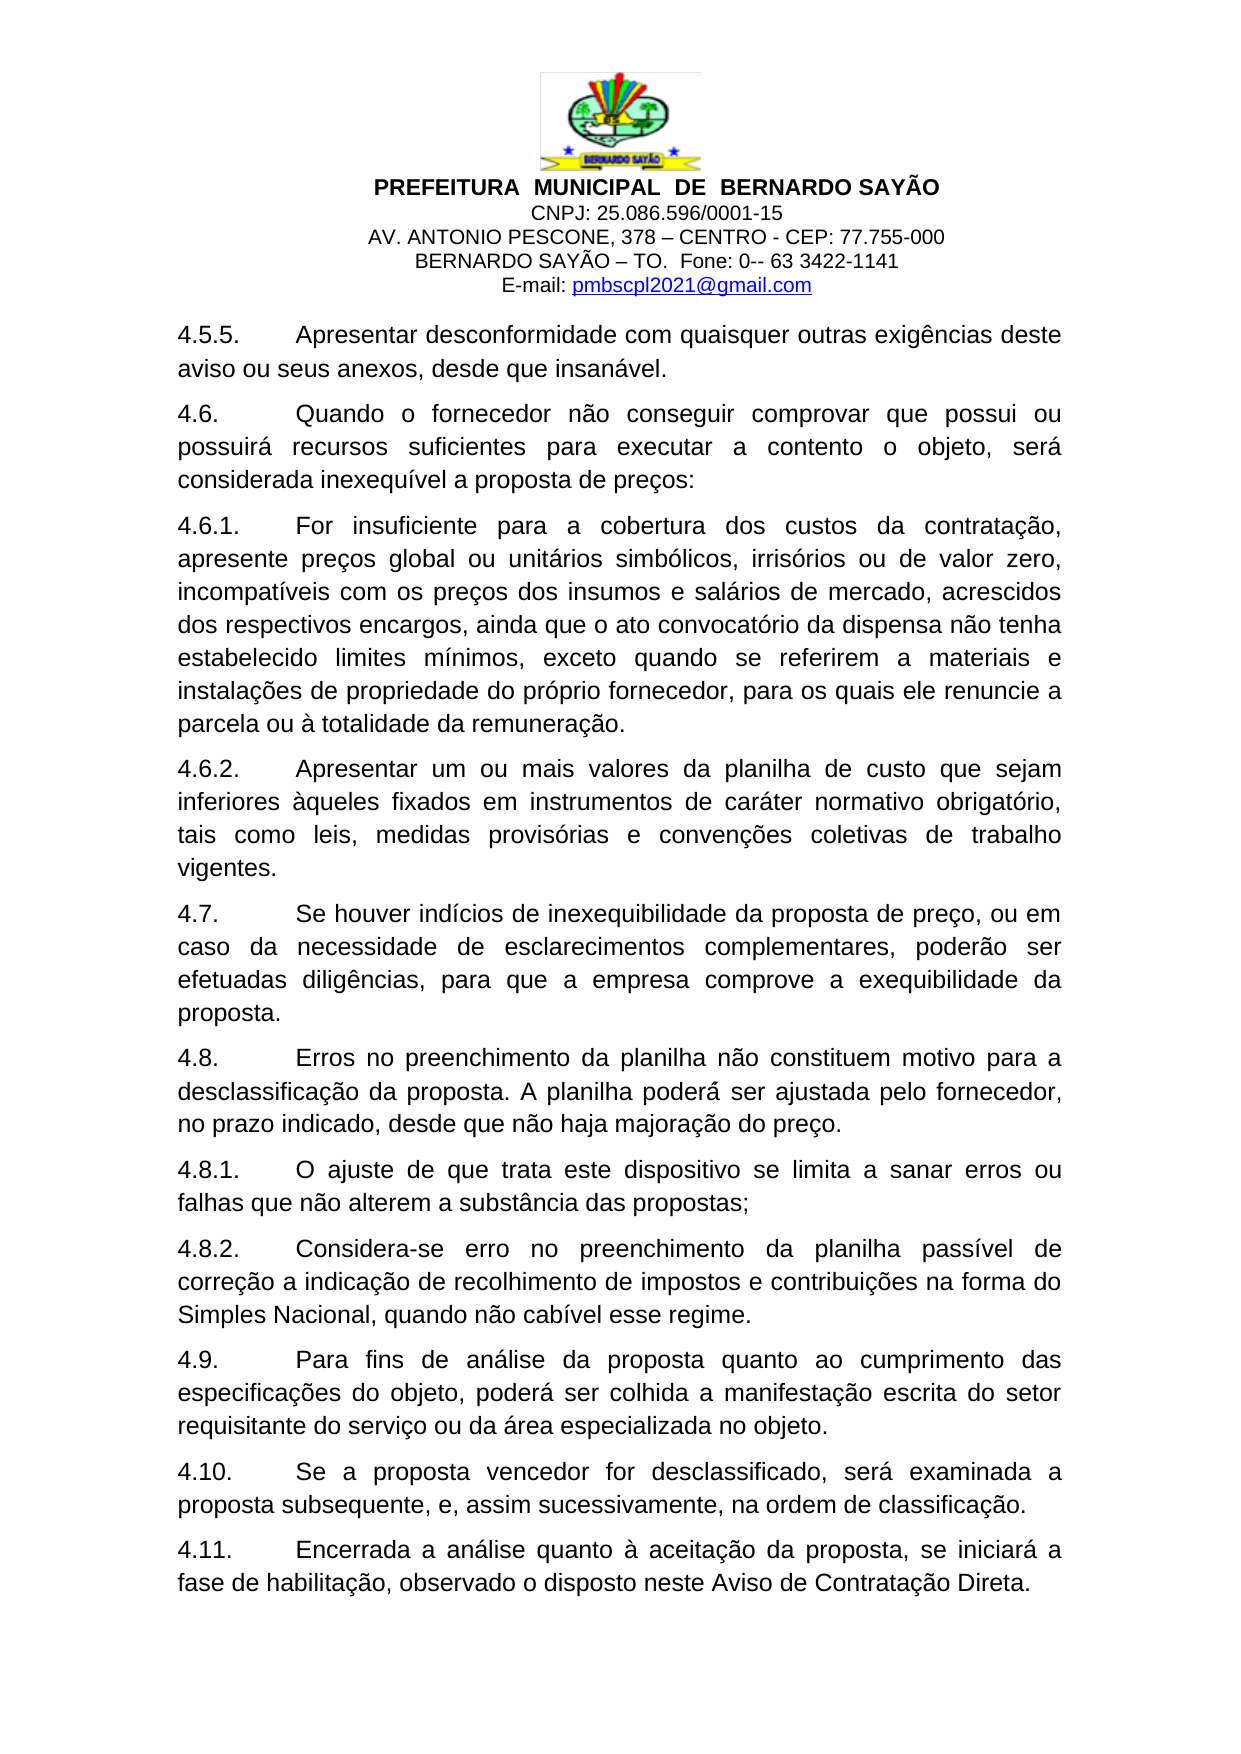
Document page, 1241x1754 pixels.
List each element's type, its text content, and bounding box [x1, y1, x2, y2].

list Considera-se erro no preenchimento da planilha passível de correção a indicação de recolhimento de impostos e contribuições na forma do Simples Nacional, quando não cabível esse regime. [177, 1233, 1063, 1328]
list Quando o fornecedor não conseguir comprovar que possui ou possuirá recursos suficientes para executar a contento o objeto, será considerada inexequível a proposta de preços: [177, 399, 1063, 494]
list For insuficiente para a cobertura dos custos da contratação, apresente preços global ou unitários simbólicos, irrisórios ou de valor zero, incompatíveis com os preços dos insumos e salários de mercado, acrescidos dos respectivos encargos, ainda que o ato convocatório da dispensa não tenha estabelecido limites mínimos, exceto quando se referirem a materiais e instalações de propriedade do próprio fornecedor, para os quais ele renuncie a parcela ou à totalidade da remuneração. [177, 511, 1063, 737]
list Encerrada a análise quanto à aceitação da proposta, se iniciará a fase de habilitação, observado o disposto neste Aviso de Contratação Direta. [177, 1535, 1063, 1597]
picture [539, 71, 701, 171]
list Para fins de análise da proposta quanto ao cumprimento das especificações do objeto, poderá ser colhida a manifestação escrita do setor requisitante do serviço ou da área especializada no objeto. [177, 1345, 1063, 1440]
list O ajuste de que trata este dispositivo se limita a sanar erros ou falhas que não alterem a substância das propostas; [177, 1155, 1063, 1217]
list Se a proposta vencedor for desclassificado, será examinada a proposta subsequente, e, assim sucessivamente, na ordem de classificação. [177, 1457, 1063, 1518]
list Apresentar um ou mais valores da planilha de custo que sejam inferiores àqueles fixados em instrumentos de caráter normativo obrigatório, tais como leis, medidas provisórias e convenções coletivas de trabalho vigentes. [177, 754, 1063, 882]
list Se houver indícios de inexequibilidade da proposta de preço, ou em caso da necessidade de esclarecimentos complementares, poderão ser efetuadas diligências, para que a empresa comprove a exequibilidade da proposta. [177, 899, 1063, 1027]
list Erros no preenchimento da planilha não constituem motivo para a desclassificação da proposta. A planilha poderá́ ser ajustada pelo fornecedor, no prazo indicado, desde que não haja majoração do preço. [177, 1043, 1063, 1138]
list Apresentar desconformidade com quaisquer outras exigências deste aviso ou seus anexos, desde que insanável. [177, 321, 1063, 382]
